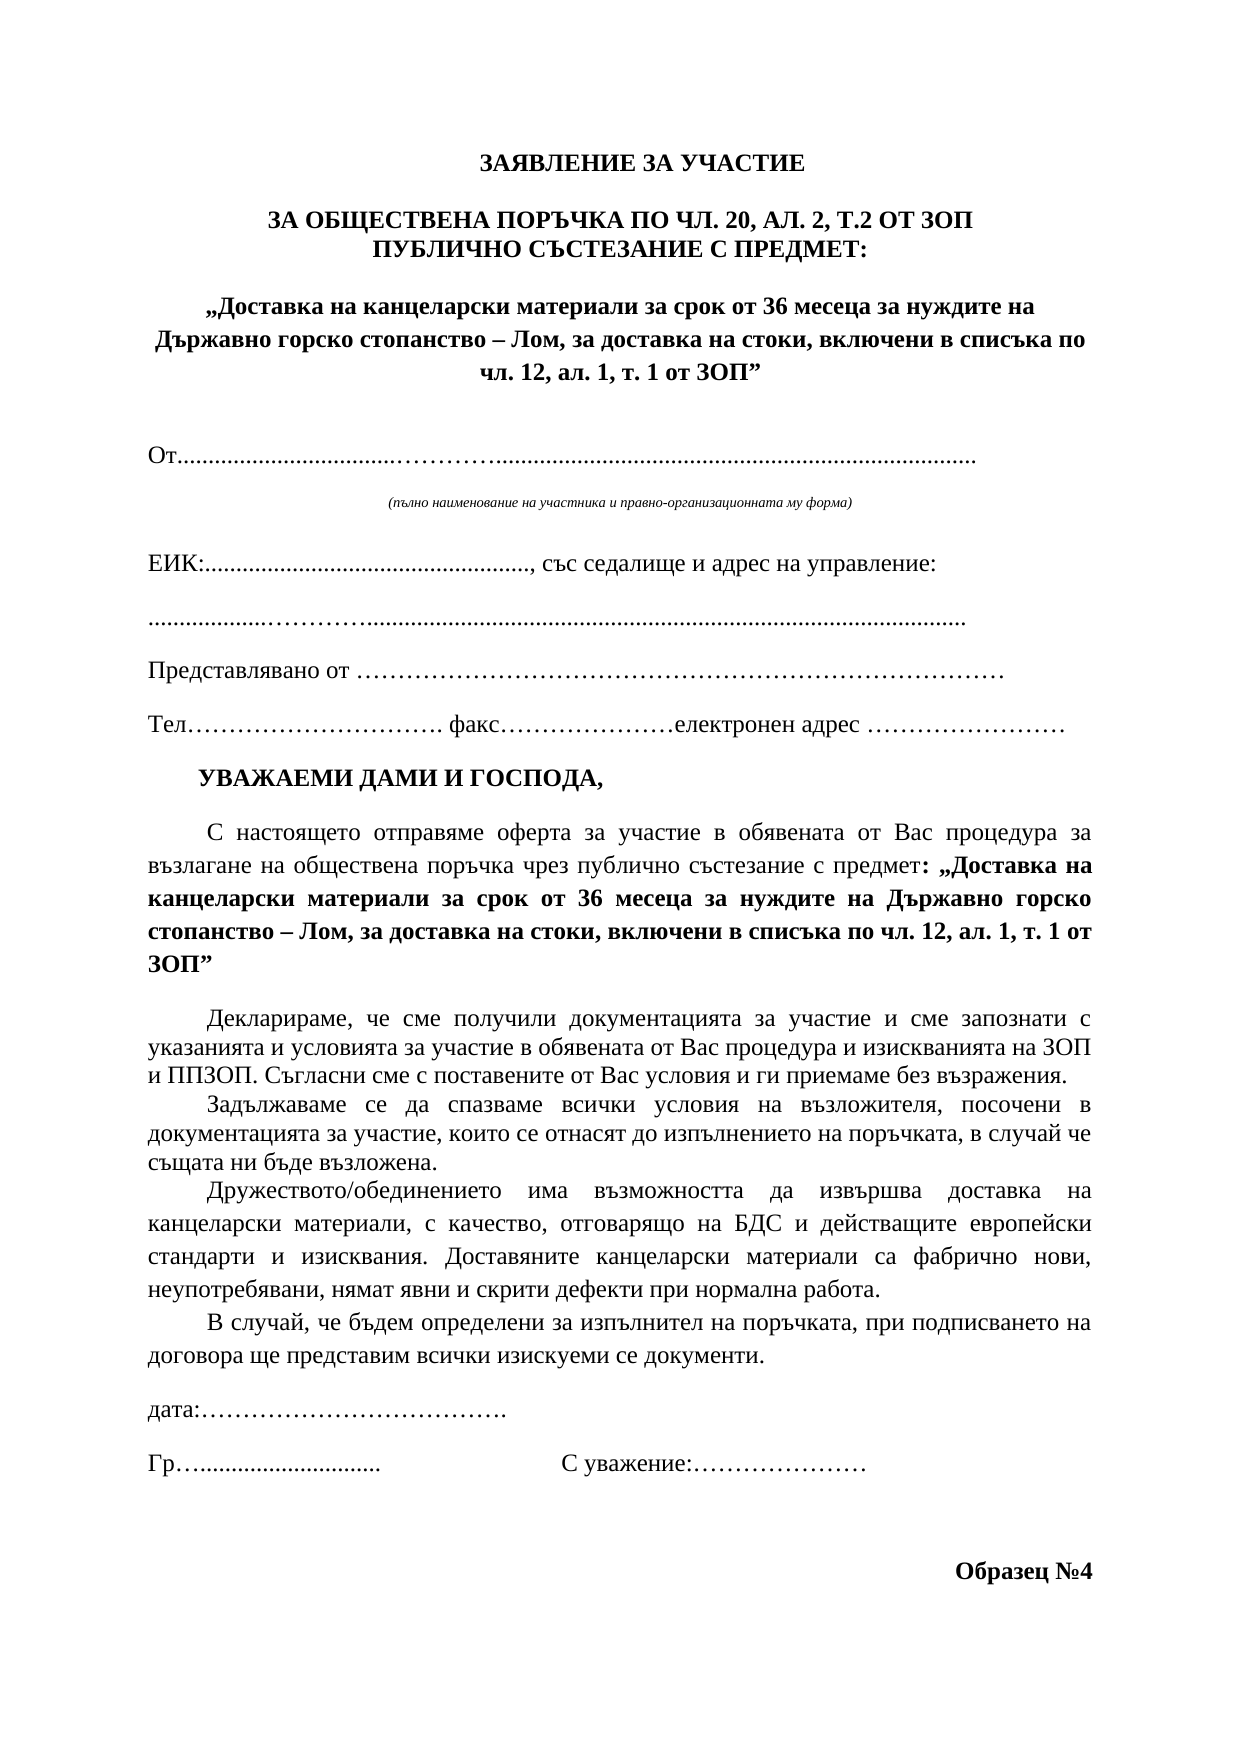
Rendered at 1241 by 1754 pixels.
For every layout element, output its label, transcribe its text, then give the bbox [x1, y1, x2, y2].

text С настоящето отправяме оферта за участие в обявената от Вас процедура за възлагане на обществена поръчка чрез публично състезание с предмет: „Доставка на канцеларски материали за срок от 36 месеца за нуждите на Държавно горско стопанство – Лом, за доставка на стоки, включени в списъка по чл. 12, ал. 1, т. 1 от ЗОП” [148, 817, 1093, 978]
text публично състезание с предмет: [148, 234, 1093, 263]
text Задължаваме се да спазваме всички условия на възложителя, посочени в документацията за участие, които се отнасят до изпълнението на поръчката, в случай че същата ни бъде възложена. [148, 1089, 1093, 1175]
text ЗАЯВЛЕНИЕ ЗА УЧАСТИЕ [148, 148, 1093, 176]
text Представлявано от …………………………………………………………………… [148, 655, 1093, 684]
text Дружеството/обединението има възможността да извършва доставка на канцеларски материали, с качество, отговарящо на БДС и действащите европейски стандарти и изисквания. Доставяните канцеларски материали са фабрично нови, неупотребявани, нямат явни и скрити дефекти при нормална работа. [148, 1175, 1093, 1303]
text дата:………………………………. [148, 1394, 1093, 1423]
text Тел…………………………. факс…………………електронен адрес …………………… [148, 709, 1093, 738]
text Образец №4 [148, 1556, 1093, 1585]
text От...................................…………............................................................................. [148, 440, 1093, 469]
text В случай, че бъдем определени за изпълнител на поръчката, при подписването на договора ще представим всички изискуеми се документи. [148, 1307, 1093, 1369]
text за обществена поръчка по ЧЛ. 20, АЛ. 2, Т.2 ОТ ЗОП [148, 205, 1093, 234]
text Гр…............................. С уважение:………………… [148, 1448, 1093, 1477]
text ...................…………................................................................................................ [148, 602, 1093, 630]
text ЕИК:...................................................., със седалище и адрес на управление: [148, 548, 1093, 576]
text УВАЖАЕМИ ДАМИ И ГОСПОДА, [148, 763, 1093, 792]
text (пълно наименование на участника и правно-организационната му форма) [148, 494, 1093, 523]
text Декларираме, че сме получили документацията за участие и сме запознати с указанията и условията за участие в обявената от Вас процедура и изискванията на ЗОП и ППЗОП. Съгласни сме с поставените от Вас условия и ги приемаме без възражения. [148, 1003, 1093, 1089]
text „Доставка на канцеларски материали за срок от 36 месеца за нуждите на Държавно горско стопанство – Лом, за доставка на стоки, включени в списъка по чл. 12, ал. 1, т. 1 от ЗОП” [148, 291, 1093, 386]
